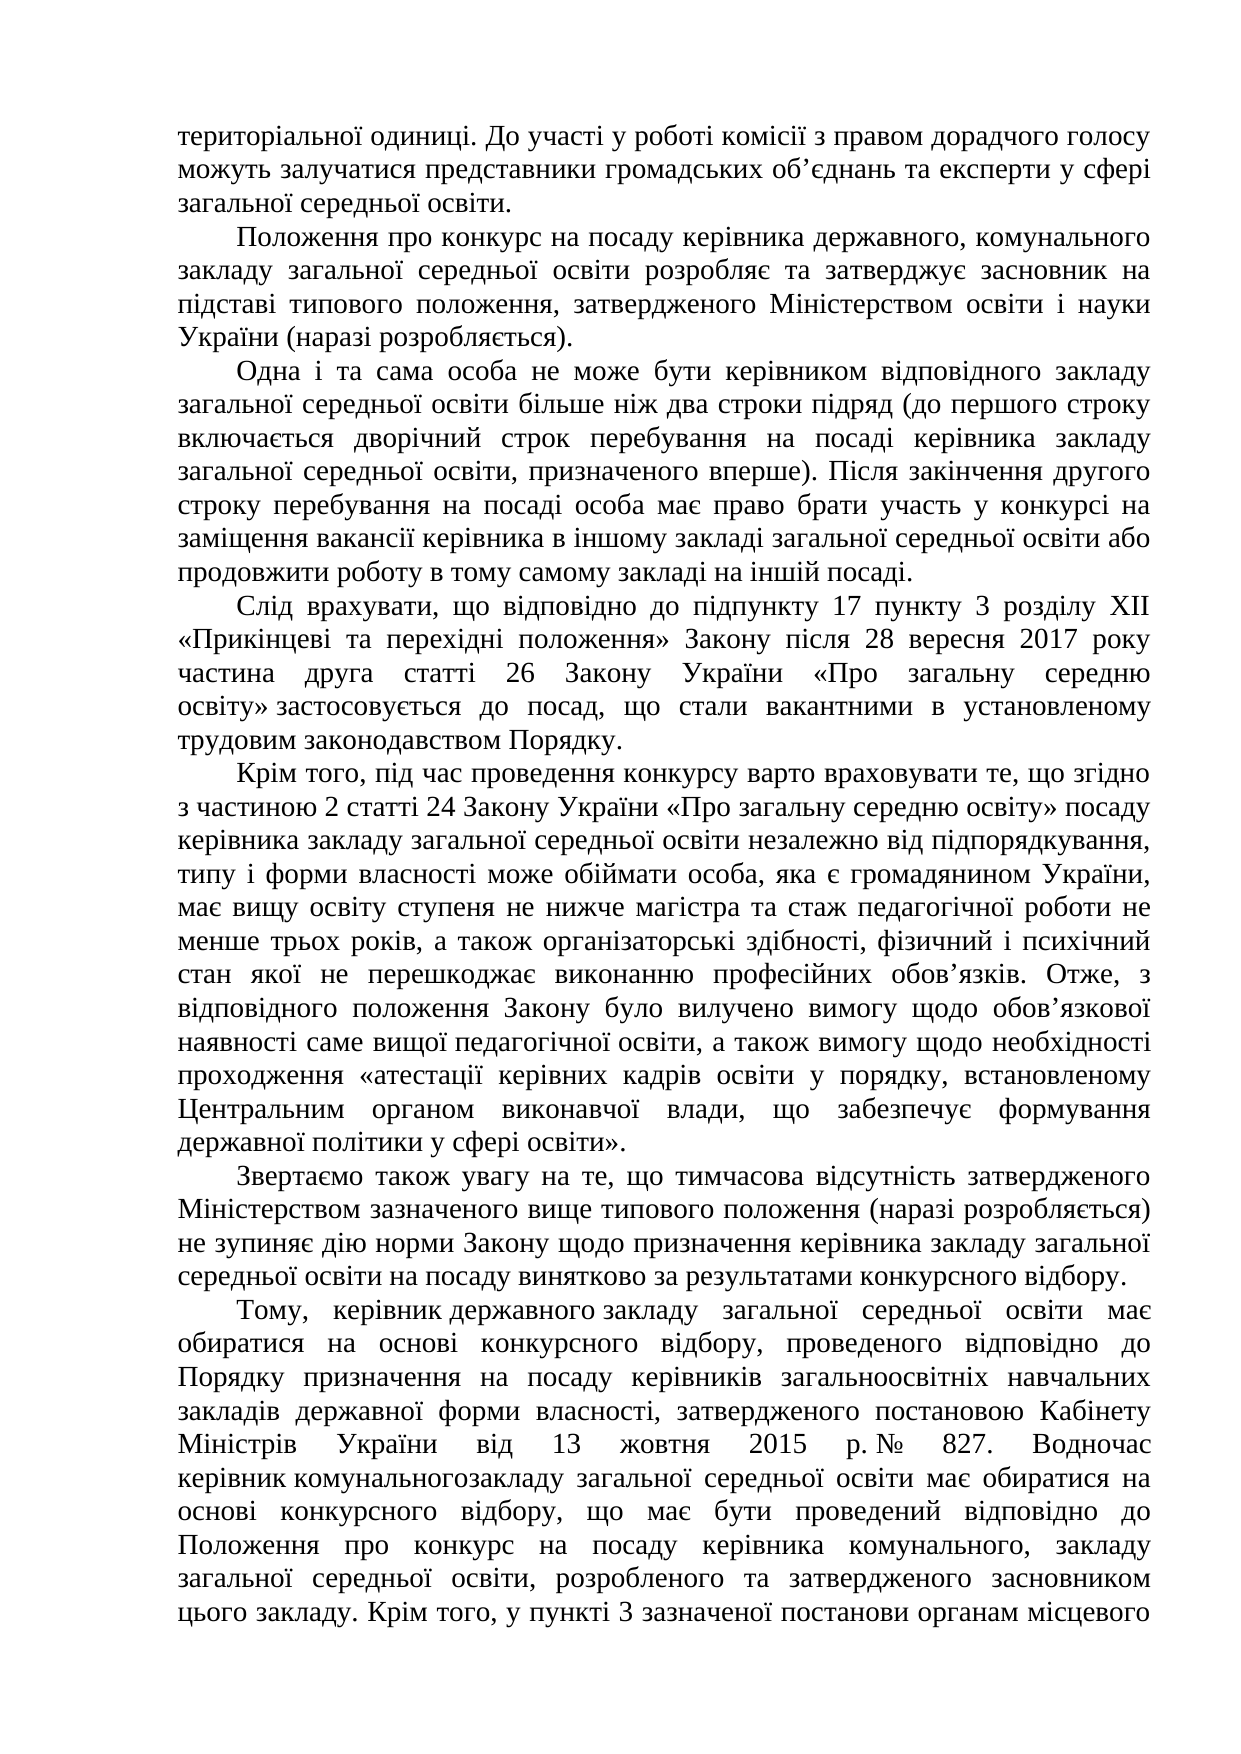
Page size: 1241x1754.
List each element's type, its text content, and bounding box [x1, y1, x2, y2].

text Крім того, під час проведення конкурсу варто враховувати те, що згідно з частиною 2 статті 24 Закону України «Про загальну середню освіту» посаду керівника закладу загальної середньої освіти незалежно від підпорядкування, типу і форми власності може обіймати особа, яка є громадянином України, має вищу освіту ступеня не нижче магістра та стаж педагогічної роботи не менше трьох років, а також організаторські здібності, фізичний і психічний стан якої не перешкоджає виконанню професійних обов’язків. Отже, з відповідного положення Закону було вилучено вимогу щодо обов’язкової наявності саме вищої педагогічної освіти, а також вимогу щодо необхідності проходження «атестації керівних кадрів освіти у порядку, встановленому Центральним органом виконавчої влади, що забезпечує формування державної політики у сфері освіти». [177, 755, 1152, 1158]
text Одна і та сама особа не може бути керівником відповідного закладу загальної середньої освіти більше ніж два строки підряд (до першого строку включається дворічний строк перебування на посаді керівника закладу загальної середньої освіти, призначеного вперше). Після закінчення другого строку перебування на посаді особа має право брати участь у конкурсі на заміщення вакансії керівника в іншому закладі загальної середньої освіти або продовжити роботу в тому самому закладі на іншій посаді. [177, 353, 1152, 588]
text Звертаємо також увагу на те, що тимчасова відсутність затвердженого Міністерством зазначеного вище типового положення (наразі розробляється) не зупиняє дію норми Закону щодо призначення керівника закладу загальної середньої освіти на посаду винятково за результатами конкурсного відбору. [177, 1158, 1152, 1292]
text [177, 118, 1152, 219]
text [177, 1292, 1152, 1627]
text Слід врахувати, що відповідно до підпункту 17 пункту 3 розділу ХІІ «Прикінцеві та перехідні положення» Закону після 28 вересня 2017 року частина друга статті 26 Закону України «Про загальну середню освіту» застосовується до посад, що стали вакантними в установленому трудовим законодавством Порядку. [177, 588, 1152, 755]
text Положення про конкурс на посаду керівника державного, комунального закладу загальної середньої освіти розробляє та затверджує засновник на підставі типового положення, затвердженого Міністерством освіти і науки України (наразі розробляється). [177, 219, 1152, 353]
